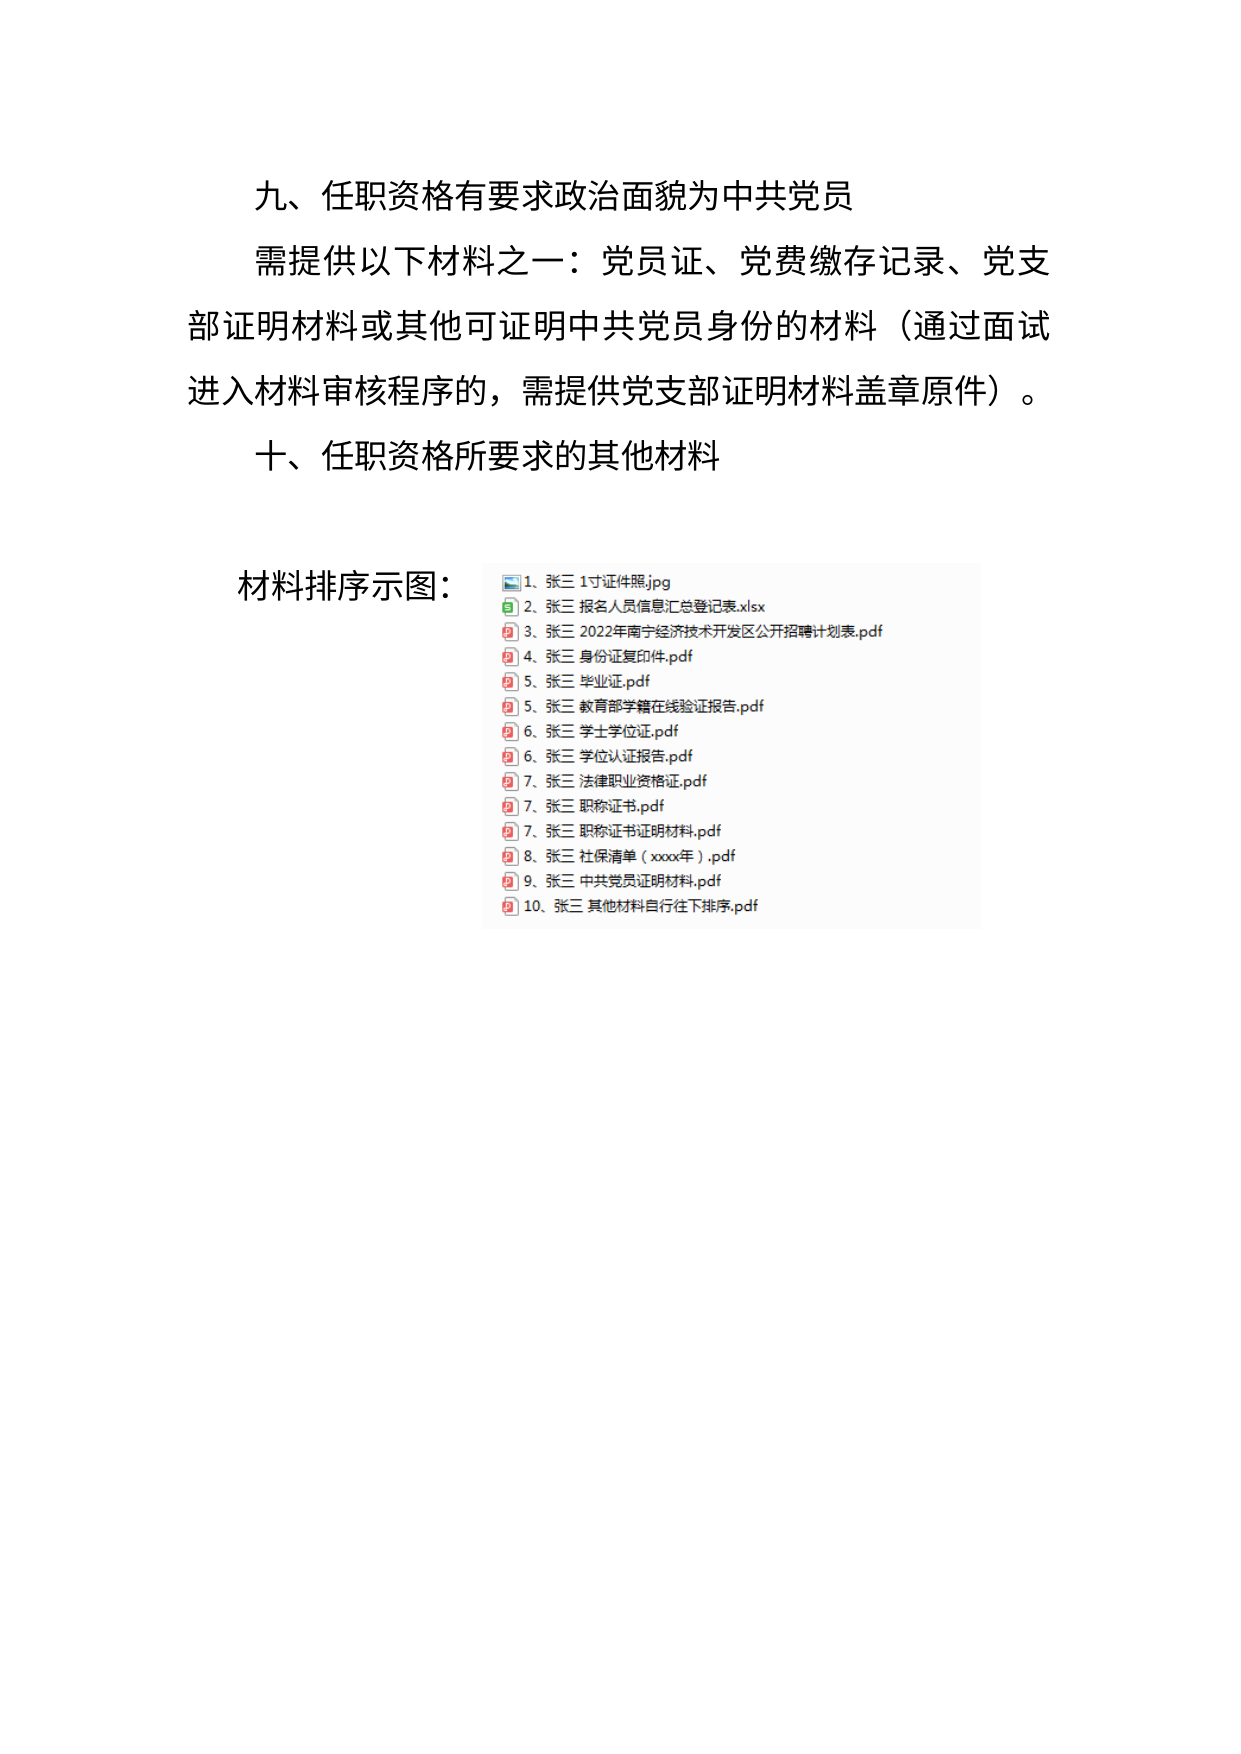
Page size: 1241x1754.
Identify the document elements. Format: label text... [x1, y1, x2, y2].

text 需提供以下材料之一：党员证、党费缴存记录、党支部证明材料或其他可证明中共党员身份的材料（通过面试进入材料审核程序的，需提供党支部证明材料盖章原件）。 [187, 227, 1053, 422]
text 九、任职资格有要求政治面貌为中共党员 [187, 162, 1053, 227]
text 材料排序示图： [187, 552, 1053, 617]
picture [482, 563, 981, 929]
text 十、任职资格所要求的其他材料 [187, 422, 1053, 487]
